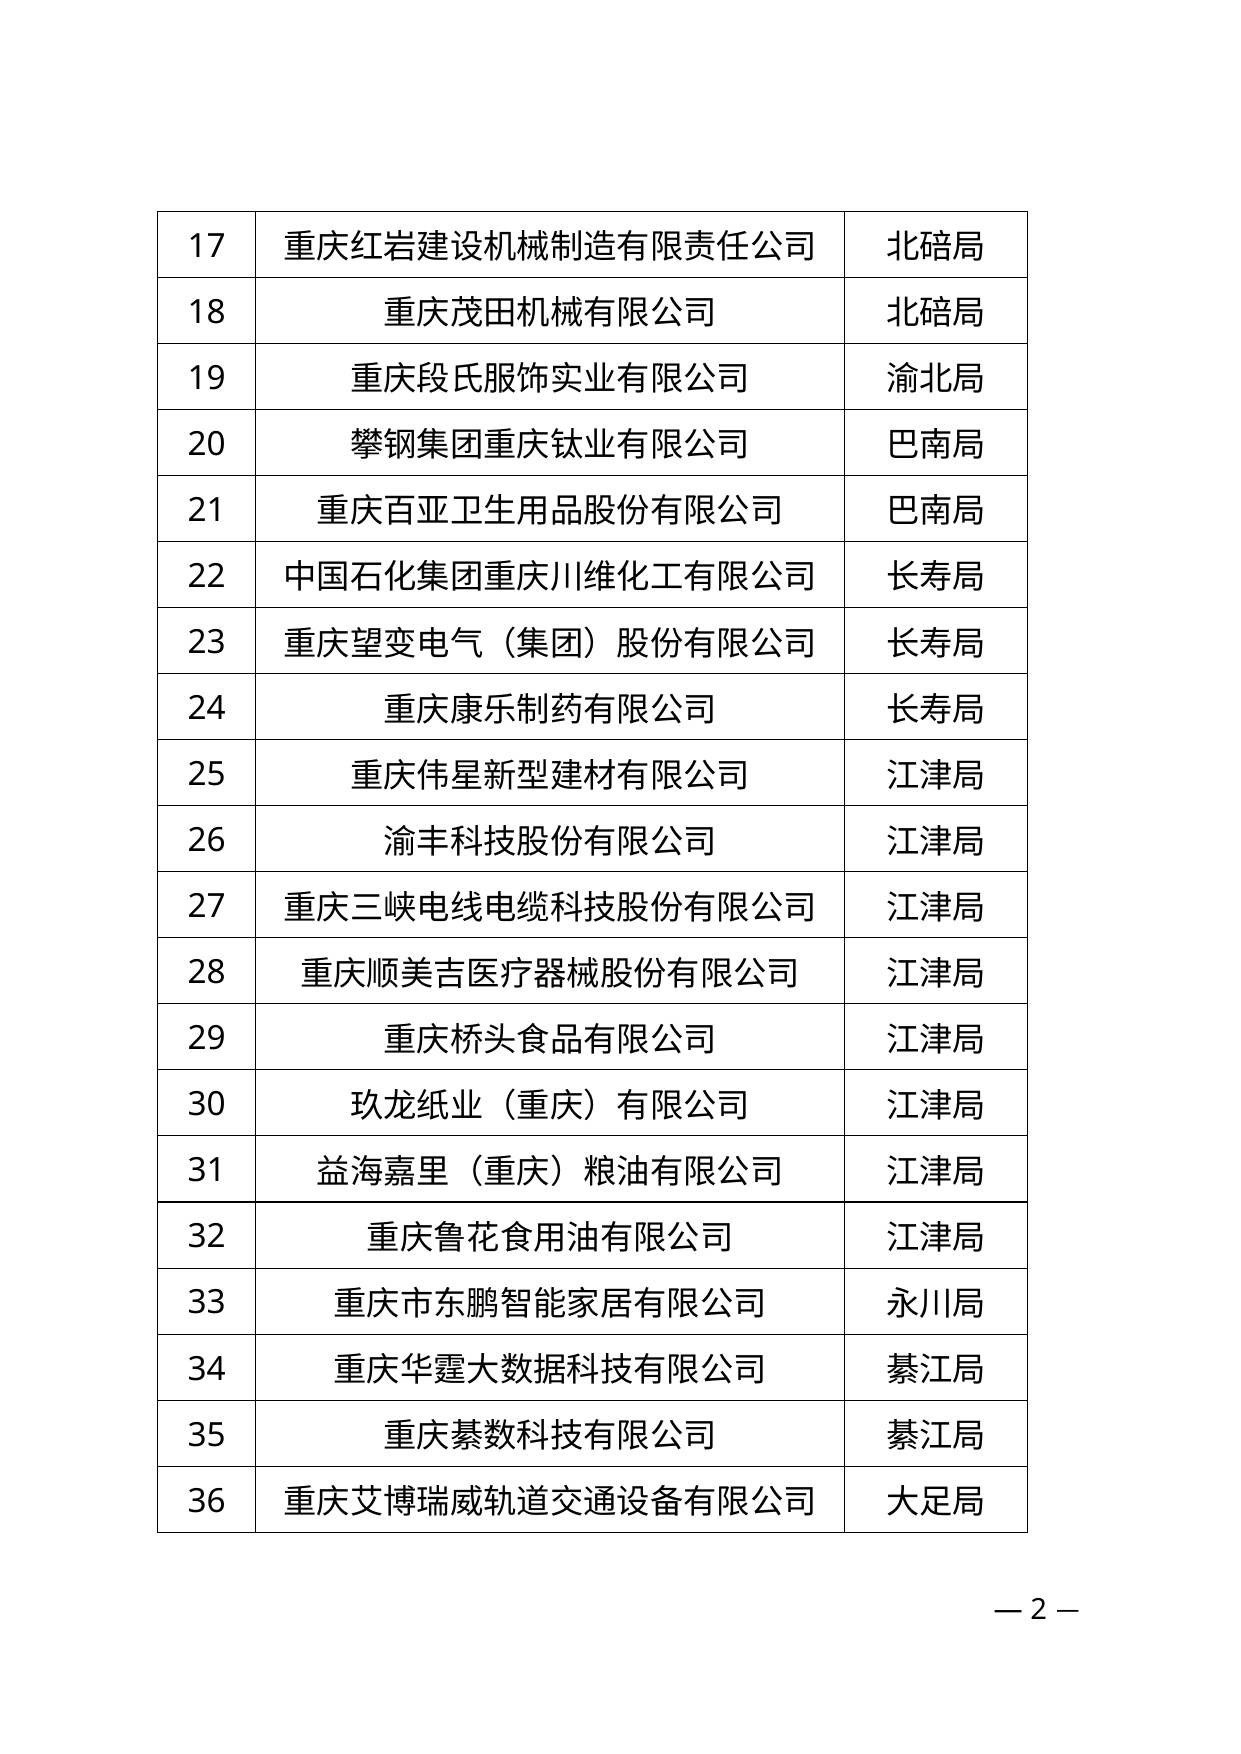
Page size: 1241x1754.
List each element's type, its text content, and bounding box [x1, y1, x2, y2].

table_cell 29 [158, 1004, 255, 1069]
table_cell 重庆鲁花食用油有限公司 [256, 1203, 844, 1267]
table_cell 长寿局 [845, 674, 1027, 739]
table_cell 31 [158, 1136, 255, 1201]
table_cell 江津局 [845, 872, 1027, 937]
table_cell 24 [158, 674, 255, 739]
table_cell 江津局 [845, 740, 1027, 805]
table_cell 重庆桥头食品有限公司 [256, 1004, 844, 1069]
table_cell 36 [158, 1467, 255, 1532]
table_cell 重庆三峡电线电缆科技股份有限公司 [256, 872, 844, 937]
table_cell 27 [158, 872, 255, 937]
table_cell 32 [158, 1203, 255, 1267]
table_cell 19 [158, 344, 255, 409]
table_cell 江津局 [845, 1004, 1027, 1069]
table_cell 巴南局 [845, 410, 1027, 475]
table_cell 中国石化集团重庆川维化工有限公司 [256, 542, 844, 607]
table_cell 26 [158, 806, 255, 871]
table_cell 23 [158, 608, 255, 673]
table_cell 18 [158, 278, 255, 343]
table_cell 17 [158, 212, 255, 277]
table_cell 北碚局 [845, 212, 1027, 277]
table_cell 重庆伟星新型建材有限公司 [256, 740, 844, 805]
table_cell 重庆綦数科技有限公司 [256, 1401, 844, 1466]
table_cell 江津局 [845, 938, 1027, 1003]
table_cell 攀钢集团重庆钛业有限公司 [256, 410, 844, 475]
table_cell 长寿局 [845, 542, 1027, 607]
table_cell 34 [158, 1335, 255, 1399]
table_cell 长寿局 [845, 608, 1027, 673]
table_cell 22 [158, 542, 255, 607]
table_cell 30 [158, 1070, 255, 1135]
table_cell 重庆茂田机械有限公司 [256, 278, 844, 343]
table_cell 江津局 [845, 1203, 1027, 1267]
table_cell 渝丰科技股份有限公司 [256, 806, 844, 871]
table_cell 江津局 [845, 806, 1027, 871]
table_cell 35 [158, 1401, 255, 1466]
table_cell 21 [158, 476, 255, 541]
table_cell 重庆华霆大数据科技有限公司 [256, 1335, 844, 1399]
table_cell 重庆百亚卫生用品股份有限公司 [256, 476, 844, 541]
table_cell 江津局 [845, 1070, 1027, 1135]
table_cell 重庆段氏服饰实业有限公司 [256, 344, 844, 409]
table_cell 綦江局 [845, 1335, 1027, 1399]
table_cell 重庆望变电气（集团）股份有限公司 [256, 608, 844, 673]
table_cell 渝北局 [845, 344, 1027, 409]
table_cell 益海嘉里（重庆）粮油有限公司 [256, 1136, 844, 1201]
table_cell 重庆艾博瑞威轨道交通设备有限公司 [256, 1467, 844, 1532]
table_cell 28 [158, 938, 255, 1003]
table_cell 重庆市东鹏智能家居有限公司 [256, 1269, 844, 1333]
table_cell 重庆康乐制药有限公司 [256, 674, 844, 739]
table_cell 北碚局 [845, 278, 1027, 343]
table_cell 20 [158, 410, 255, 475]
table_cell 重庆顺美吉医疗器械股份有限公司 [256, 938, 844, 1003]
table_cell 巴南局 [845, 476, 1027, 541]
table_cell 永川局 [845, 1269, 1027, 1333]
table_cell 重庆红岩建设机械制造有限责任公司 [256, 212, 844, 277]
table_cell 江津局 [845, 1136, 1027, 1201]
table_cell 33 [158, 1269, 255, 1333]
table_cell 25 [158, 740, 255, 805]
table_cell 綦江局 [845, 1401, 1027, 1466]
table_cell 大足局 [845, 1467, 1027, 1532]
table_cell 玖龙纸业（重庆）有限公司 [256, 1070, 844, 1135]
